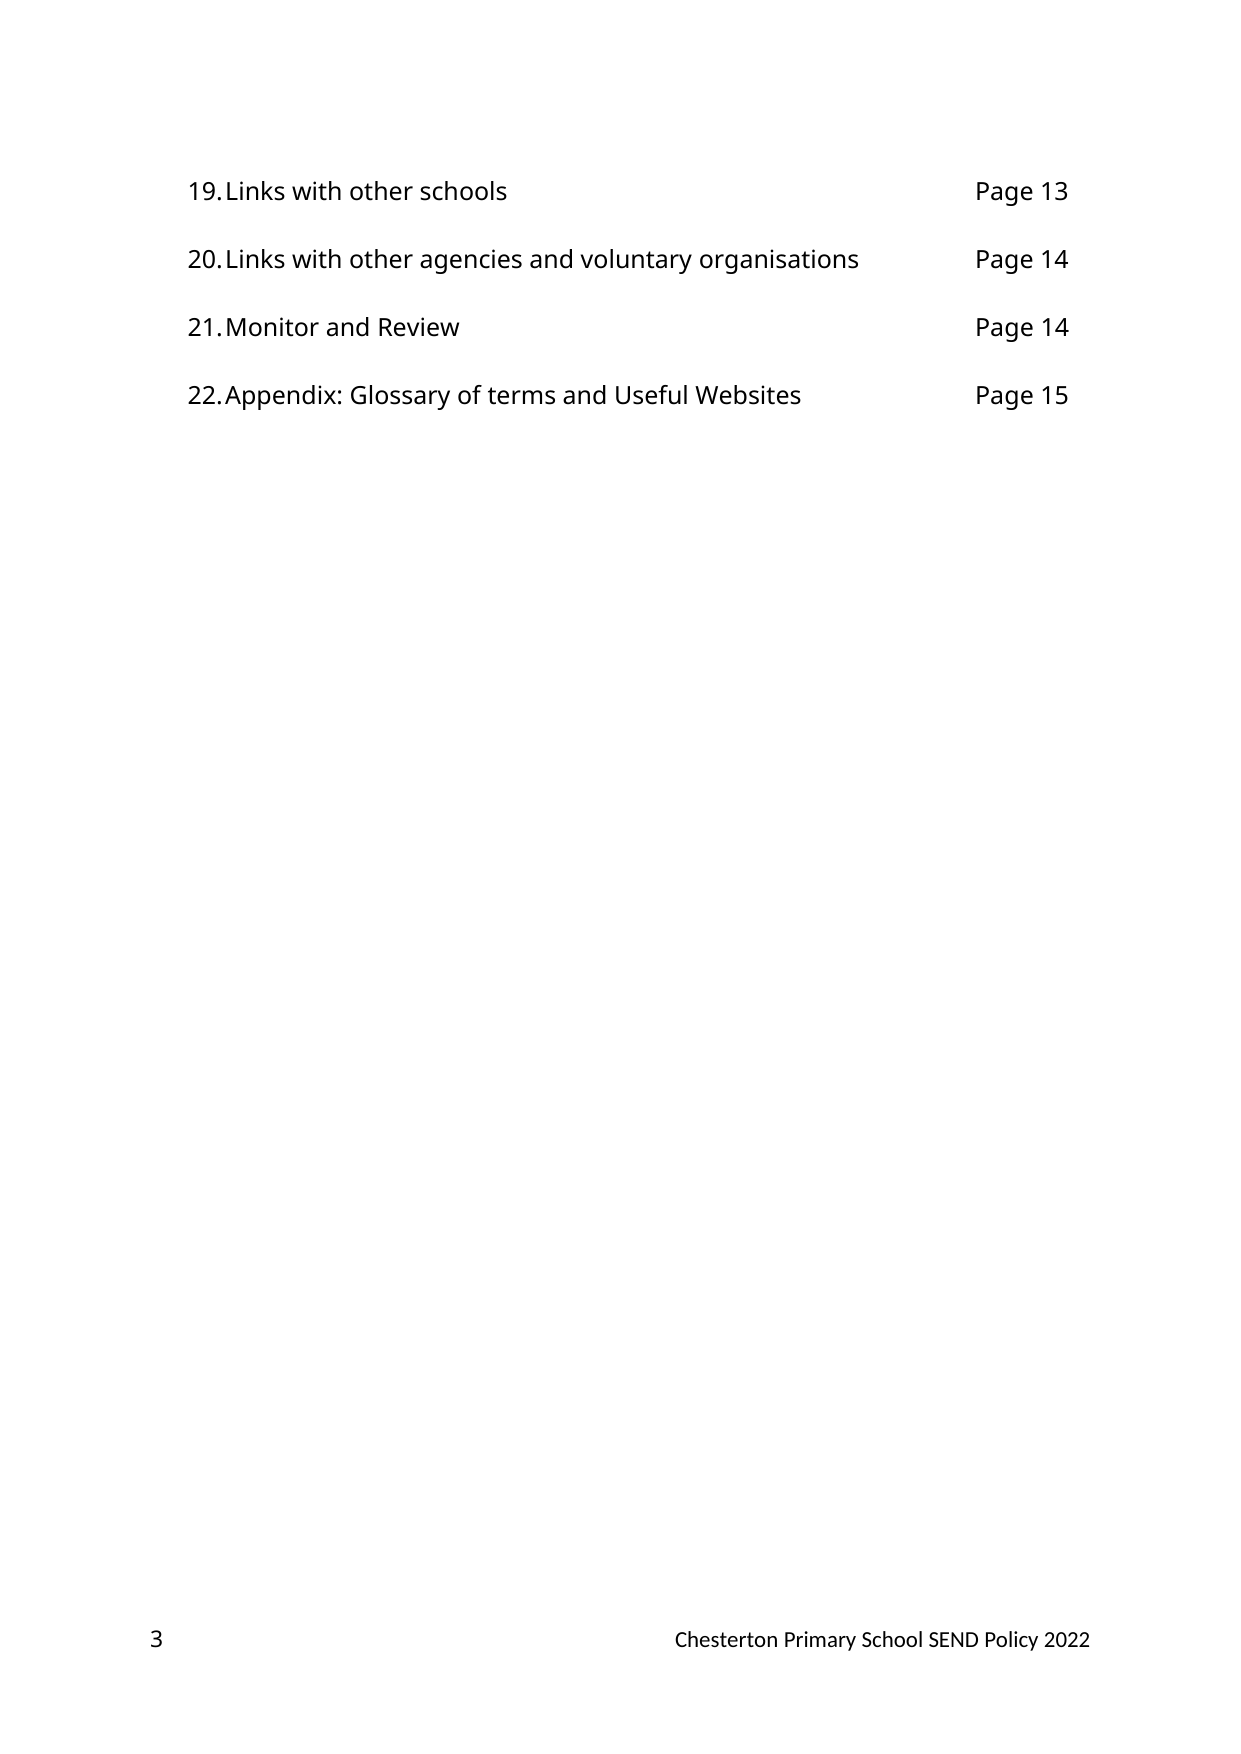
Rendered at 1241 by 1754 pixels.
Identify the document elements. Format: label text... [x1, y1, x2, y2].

list Monitor and Review Page 14 [187, 310, 1157, 344]
list Links with other schools Page 13 [187, 174, 1157, 208]
list Appendix: Glossary of terms and Useful Websites Page 15 [187, 378, 1157, 412]
list Links with other agencies and voluntary organisations Page 14 [187, 242, 1157, 276]
